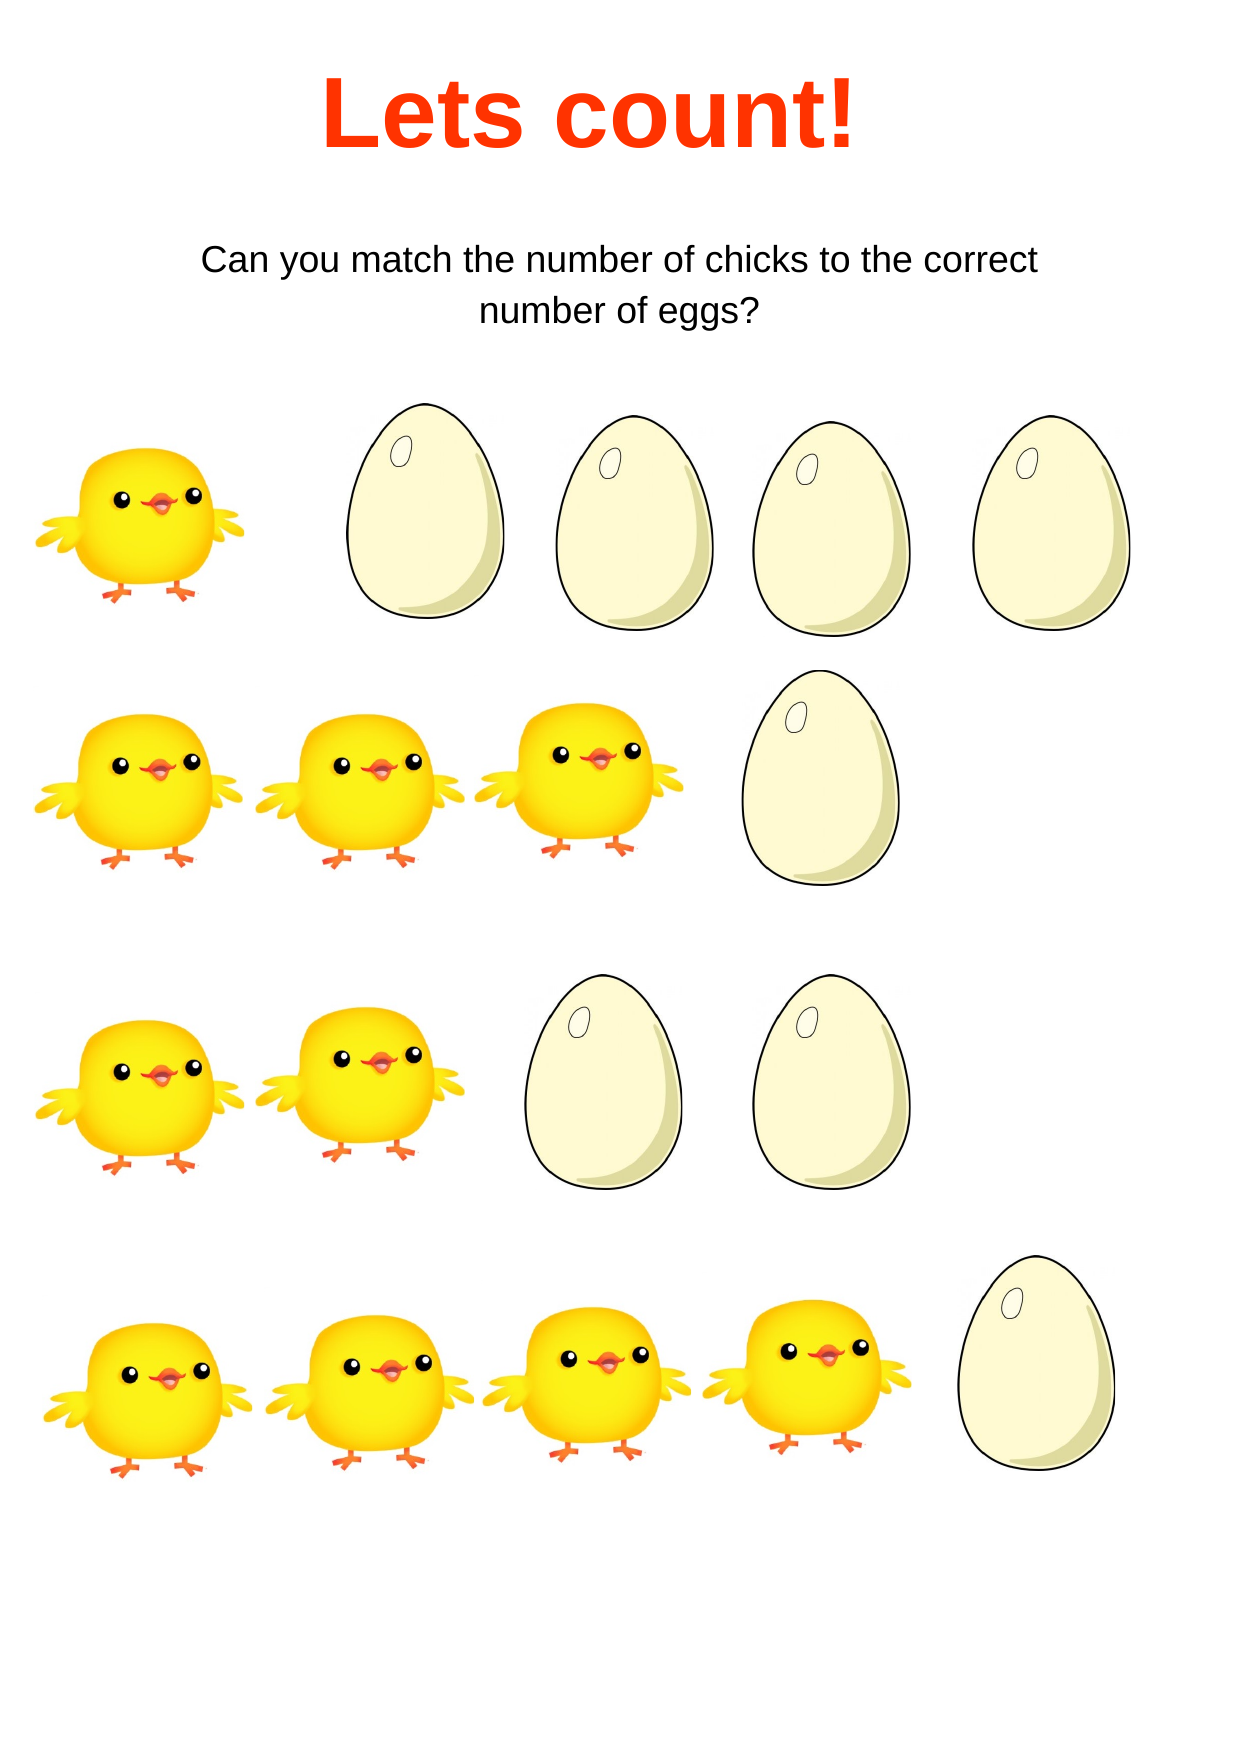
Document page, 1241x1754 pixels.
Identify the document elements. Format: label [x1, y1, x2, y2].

picture [972, 415, 1131, 631]
picture [741, 670, 900, 886]
picture [957, 1255, 1116, 1471]
picture [33, 686, 243, 897]
picture [255, 980, 465, 1190]
picture [524, 974, 683, 1190]
picture [34, 992, 245, 1203]
picture [264, 1287, 475, 1498]
picture [42, 1295, 253, 1506]
picture [473, 675, 684, 886]
picture [34, 421, 245, 631]
picture [752, 421, 911, 637]
picture [555, 415, 714, 631]
picture [255, 686, 465, 897]
picture [481, 1280, 692, 1490]
picture [752, 974, 911, 1190]
picture [346, 403, 505, 619]
picture [701, 1272, 912, 1482]
